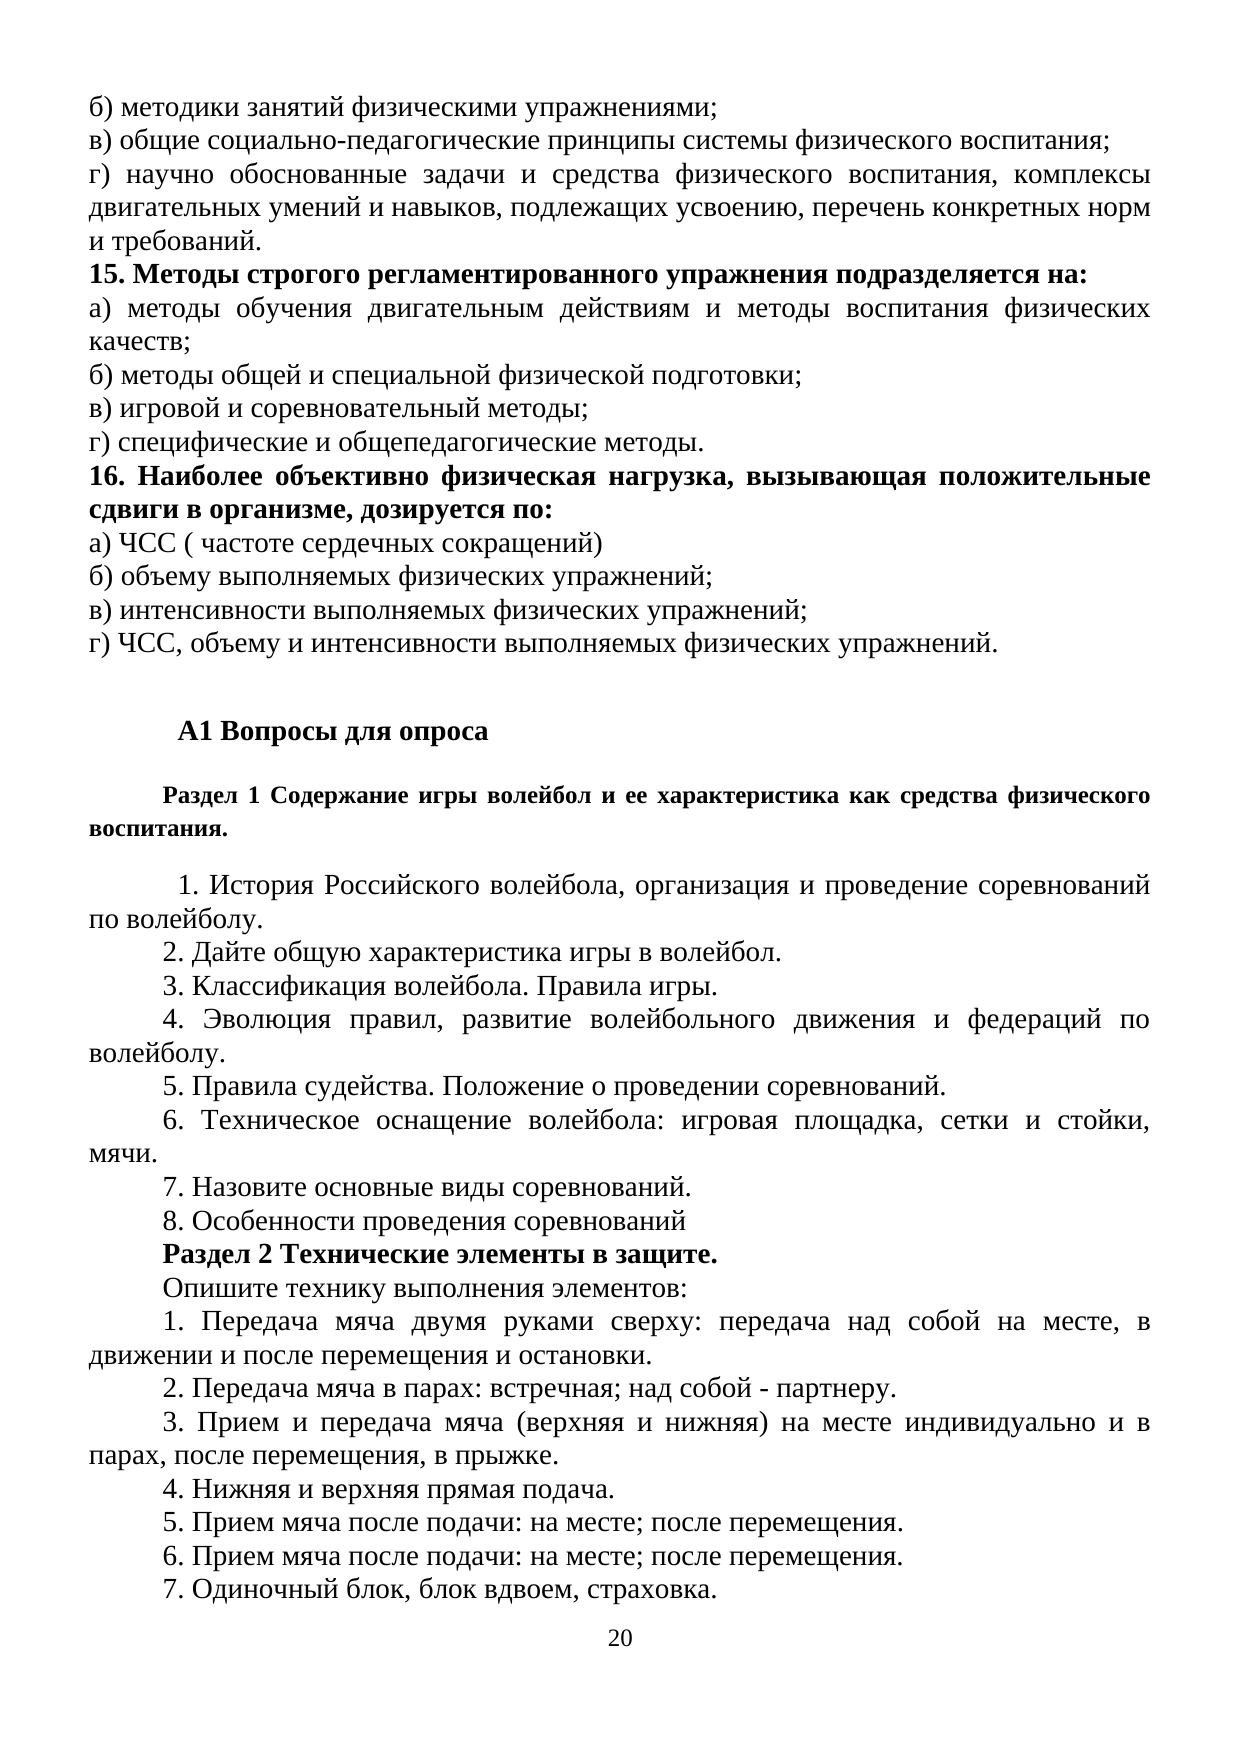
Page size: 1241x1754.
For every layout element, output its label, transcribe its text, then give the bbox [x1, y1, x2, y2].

text г) специфические и общепедагогические методы. [89, 424, 1152, 458]
text 6. Прием мяча после подачи: на месте; после перемещения. [89, 1538, 1152, 1572]
text 2. Дайте общую характеристика игры в волейбол. [89, 934, 1152, 968]
text в) интенсивности выполняемых физических упражнений; [89, 592, 1152, 625]
text в) игровой и соревновательный методы; [89, 391, 1152, 424]
text 5. Прием мяча после подачи: на месте; после перемещения. [89, 1504, 1152, 1538]
text б) объему выполняемых физических упражнений; [89, 558, 1152, 592]
text 5. Правила судейства. Положение о проведении соревнований. [89, 1068, 1152, 1102]
text г) ЧСС, объему и интенсивности выполняемых физических упражнений. [89, 625, 1152, 659]
text 15. Методы строгого регламентированного упражнения подразделяется на: [89, 256, 1152, 290]
text 8. Особенности проведения соревнований [89, 1203, 1152, 1236]
text 6. Техническое оснащение волейбола: игровая площадка, сетки и стойки, мячи. [89, 1102, 1152, 1169]
text б) методы общей и специальной физической подготовки; [89, 357, 1152, 391]
text в) общие социально-педагогические принципы системы физического воспитания; [89, 122, 1152, 156]
text 4. Эволюция правил, развитие волейбольного движения и федераций по волейболу. [89, 1001, 1152, 1068]
text 7. Одиночный блок, блок вдвоем, страховка. [89, 1572, 1152, 1605]
text 3. Классификация волейбола. Правила игры. [89, 968, 1152, 1001]
subtitle А1 Вопросы для опроса [89, 713, 1152, 747]
text г) научно обоснованные задачи и средства физического воспитания, комплексы двигательных умений и навыков, подлежащих усвоению, перечень конкретных норм и требований. [89, 156, 1152, 256]
text 4. Нижняя и верхняя прямая подача. [89, 1471, 1152, 1504]
text Раздел 1 Содержание игры волейбол и ее характеристика как средства физического воспитания. [89, 780, 1152, 842]
text 7. Назовите основные виды соревнований. [89, 1169, 1152, 1203]
text 1. Передача мяча двумя руками сверху: передача над собой на месте, в движении и после перемещения и остановки. [89, 1303, 1152, 1370]
text а) методы обучения двигательным действиям и методы воспитания физических качеств; [89, 290, 1152, 357]
text 16. Наиболее объективно физическая нагрузка, вызывающая положительные сдвиги в организме, дозируется по: [89, 458, 1152, 525]
text Раздел 2 Технические элементы в защите. [89, 1236, 1152, 1270]
text а) ЧСС ( частоте сердечных сокращений) [89, 525, 1152, 558]
text 3. Прием и передача мяча (верхняя и нижняя) на месте индивидуально и в парах, после перемещения, в прыжке. [89, 1404, 1152, 1471]
text б) методики занятий физическими упражнениями; [89, 89, 1152, 122]
text Опишите технику выполнения элементов: [89, 1270, 1152, 1303]
text 2. Передача мяча в парах: встречная; над собой - партнеру. [89, 1370, 1152, 1404]
list 1. История Российского волейбола, организация и проведение соревнований по волейболу. [89, 867, 1152, 934]
